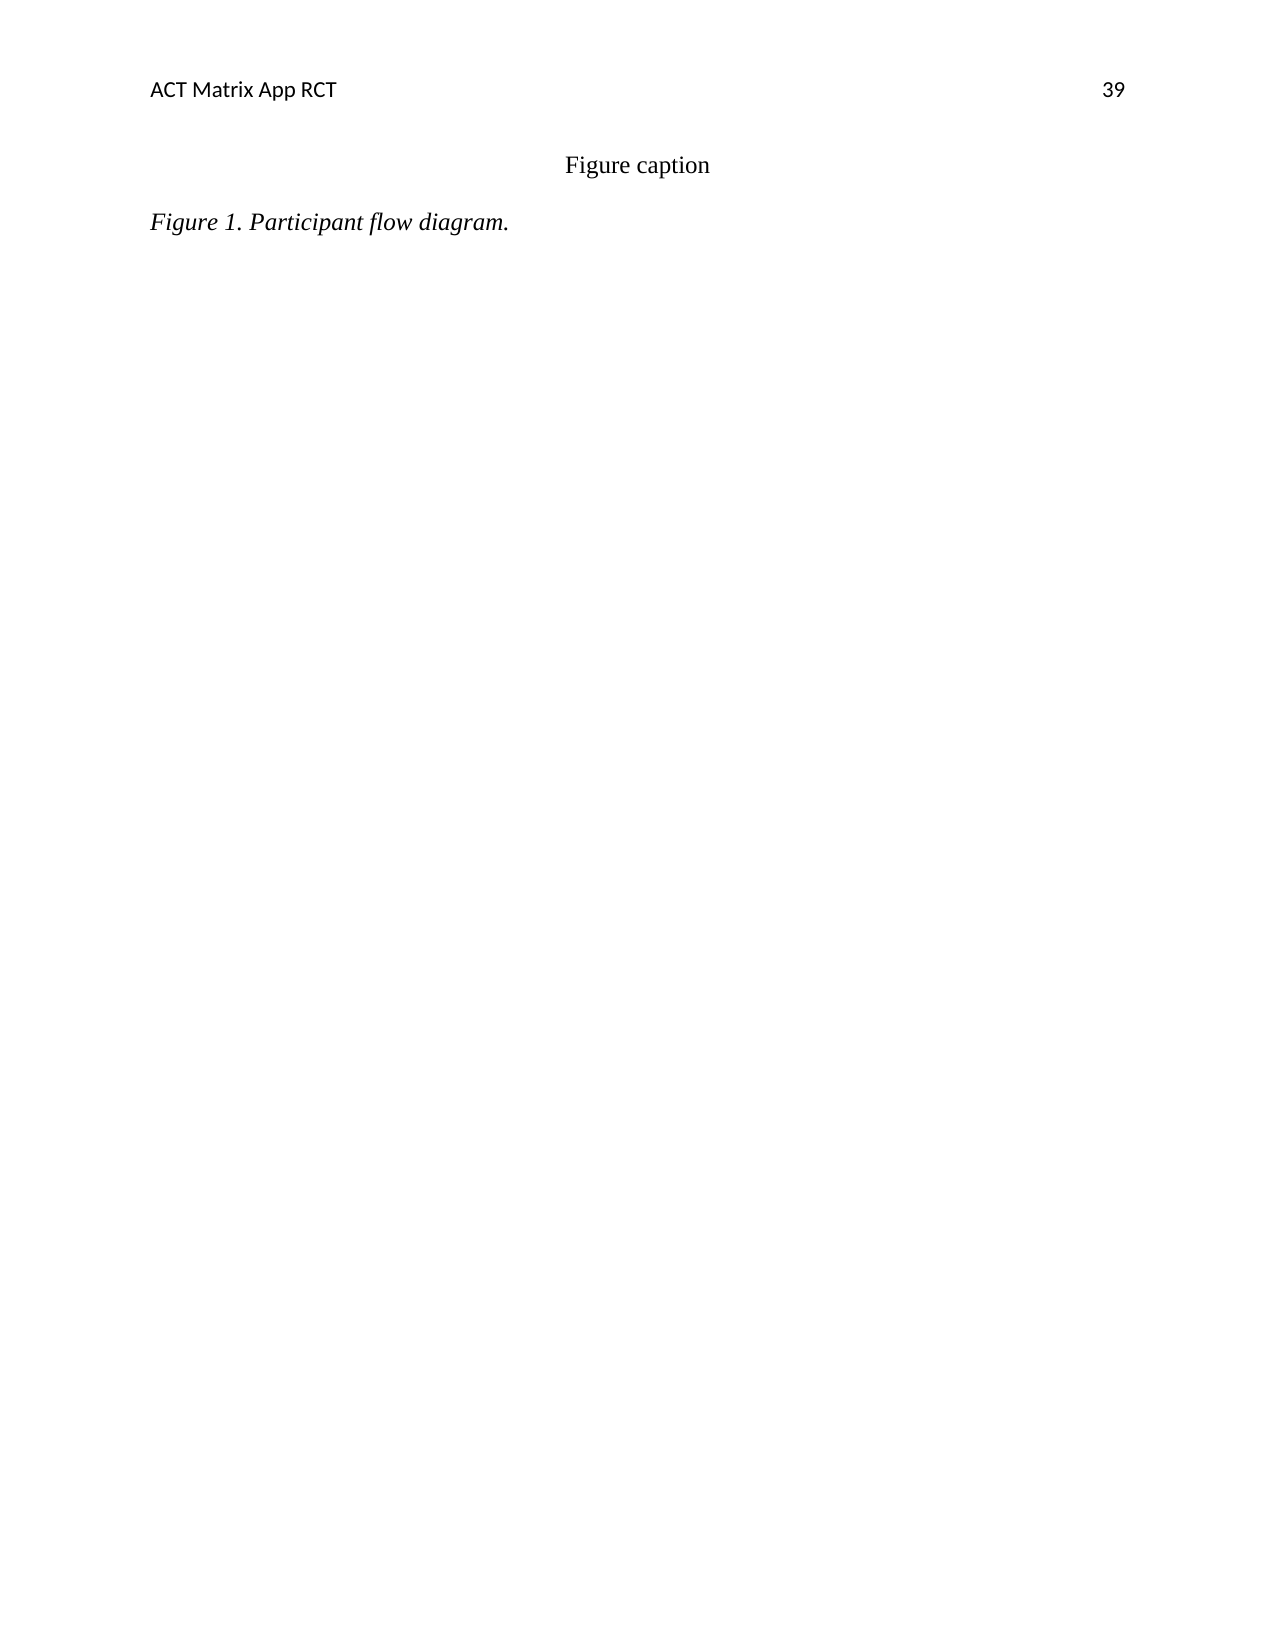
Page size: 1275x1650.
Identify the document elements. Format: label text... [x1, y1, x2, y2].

text Figure caption [150, 150, 1125, 179]
text Figure 1. Participant flow diagram. [150, 207, 1125, 236]
